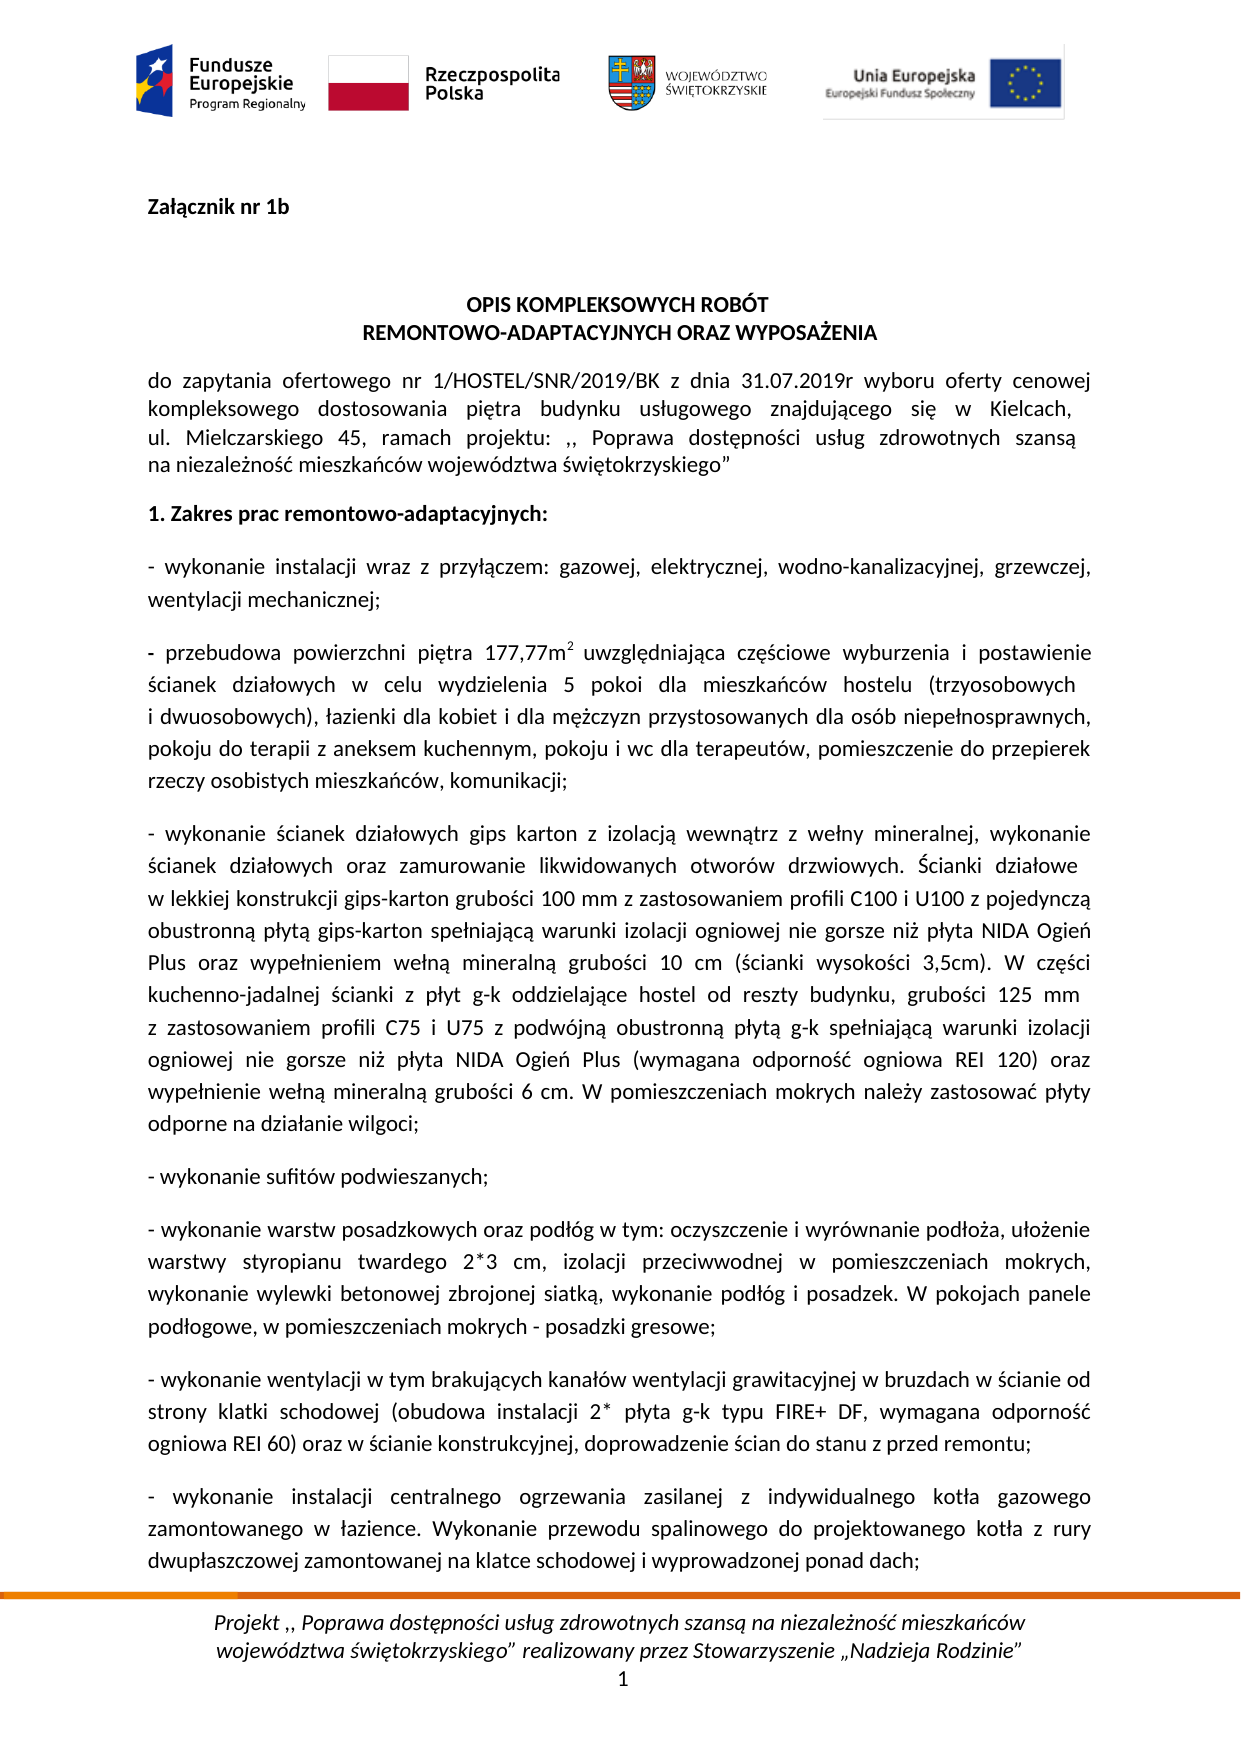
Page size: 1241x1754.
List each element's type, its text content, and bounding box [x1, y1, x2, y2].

text do zapytania ofertowego nr 1/HOSTEL/SNR/2019/BK z dnia 31.07.2019r wyboru oferty cenowej kompleksowego dostosowania piętra budynku usługowego znajdującego się w Kielcach, ul. Mielczarskiego 45, ramach projektu: ,, Poprawa dostępności usług zdrowotnych szansą na niezależność mieszkańców województwa świętokrzyskiego” [148, 367, 1093, 479]
text - wykonanie instalacji wraz z przyłączem: gazowej, elektrycznej, wodno-kanalizacyjnej, grzewczej, wentylacji mechanicznej; [148, 552, 1093, 613]
text - wykonanie instalacji centralnego ogrzewania zasilanej z indywidualnego kotła gazowego zamontowanego w łazience. Wykonanie przewodu spalinowego do projektowanego kotła z rury dwupłaszczowej zamontowanej na klatce schodowej i wyprowadzonej ponad dach; [148, 1482, 1093, 1574]
text Załącznik nr 1b [148, 192, 1093, 220]
text - wykonanie ścianek działowych gips karton z izolacją wewnątrz z wełny mineralnej, wykonanie ścianek działowych oraz zamurowanie likwidowanych otworów drzwiowych. Ścianki działowe w lekkiej konstrukcji gips-karton grubości 100 mm z zastosowaniem profili C100 i U100 z pojedynczą obustronną płytą gips-karton spełniającą warunki izolacji ogniowej nie gorsze niż płyta NIDA Ogień Plus oraz wypełnieniem wełną mineralną grubości 10 cm (ścianki wysokości 3,5cm). W części kuchenno-jadalnej ścianki z płyt g-k oddzielające hostel od reszty budynku, grubości 125 mm z zastosowaniem profili C75 i U75 z podwójną obustronną płytą g-k spełniającą warunki izolacji ogniowej nie gorsze niż płyta NIDA Ogień Plus (wymagana odporność ogniowa REI 120) oraz wypełnienie wełną mineralną grubości 6 cm. W pomieszczeniach mokrych należy zastosować płyty odporne na działanie wilgoci; [148, 819, 1093, 1137]
text - wykonanie sufitów podwieszanych; [148, 1162, 1093, 1190]
text 1. Zakres prac remontowo-adaptacyjnych: [148, 499, 1093, 527]
text OPIS KOMPLEKSOWYCH ROBÓT REMONTOWO-ADAPTACYJNYCH ORAZ WYPOSAŻENIA [148, 290, 1093, 346]
picture [823, 44, 1066, 121]
picture [328, 44, 560, 117]
text - wykonanie warstw posadzkowych oraz podłóg w tym: oczyszczenie i wyrównanie podłoża, ułożenie warstwy styropianu twardego 2*3 cm, izolacji przeciwwodnej w pomieszczeniach mokrych, wykonanie wylewki betonowej zbrojonej siatką, wykonanie podłóg i posadzek. W pokojach panele podłogowe, w pomieszczeniach mokrych - posadzki gresowe; [148, 1215, 1093, 1340]
picture [136, 44, 306, 117]
text - wykonanie wentylacji w tym brakujących kanałów wentylacji grawitacyjnej w bruzdach w ścianie od strony klatki schodowej (obudowa instalacji 2* płyta g-k typu FIRE+ DF, wymagana odporność ogniowa REI 60) oraz w ścianie konstrukcyjnej, doprowadzenie ścian do stanu z przed remontu; [148, 1365, 1093, 1457]
picture [608, 44, 767, 117]
text - przebudowa powierzchni piętra 177,77m2 uwzględniająca częściowe wyburzenia i postawienie ścianek działowych w celu wydzielenia 5 pokoi dla mieszkańców hostelu (trzyosobowych i dwuosobowych), łazienki dla kobiet i dla mężczyzn przystosowanych dla osób niepełnosprawnych, pokoju do terapii z aneksem kuchennym, pokoju i wc dla terapeutów, pomieszczenie do przepierek rzeczy osobistych mieszkańców, komunikacji; [148, 638, 1093, 794]
